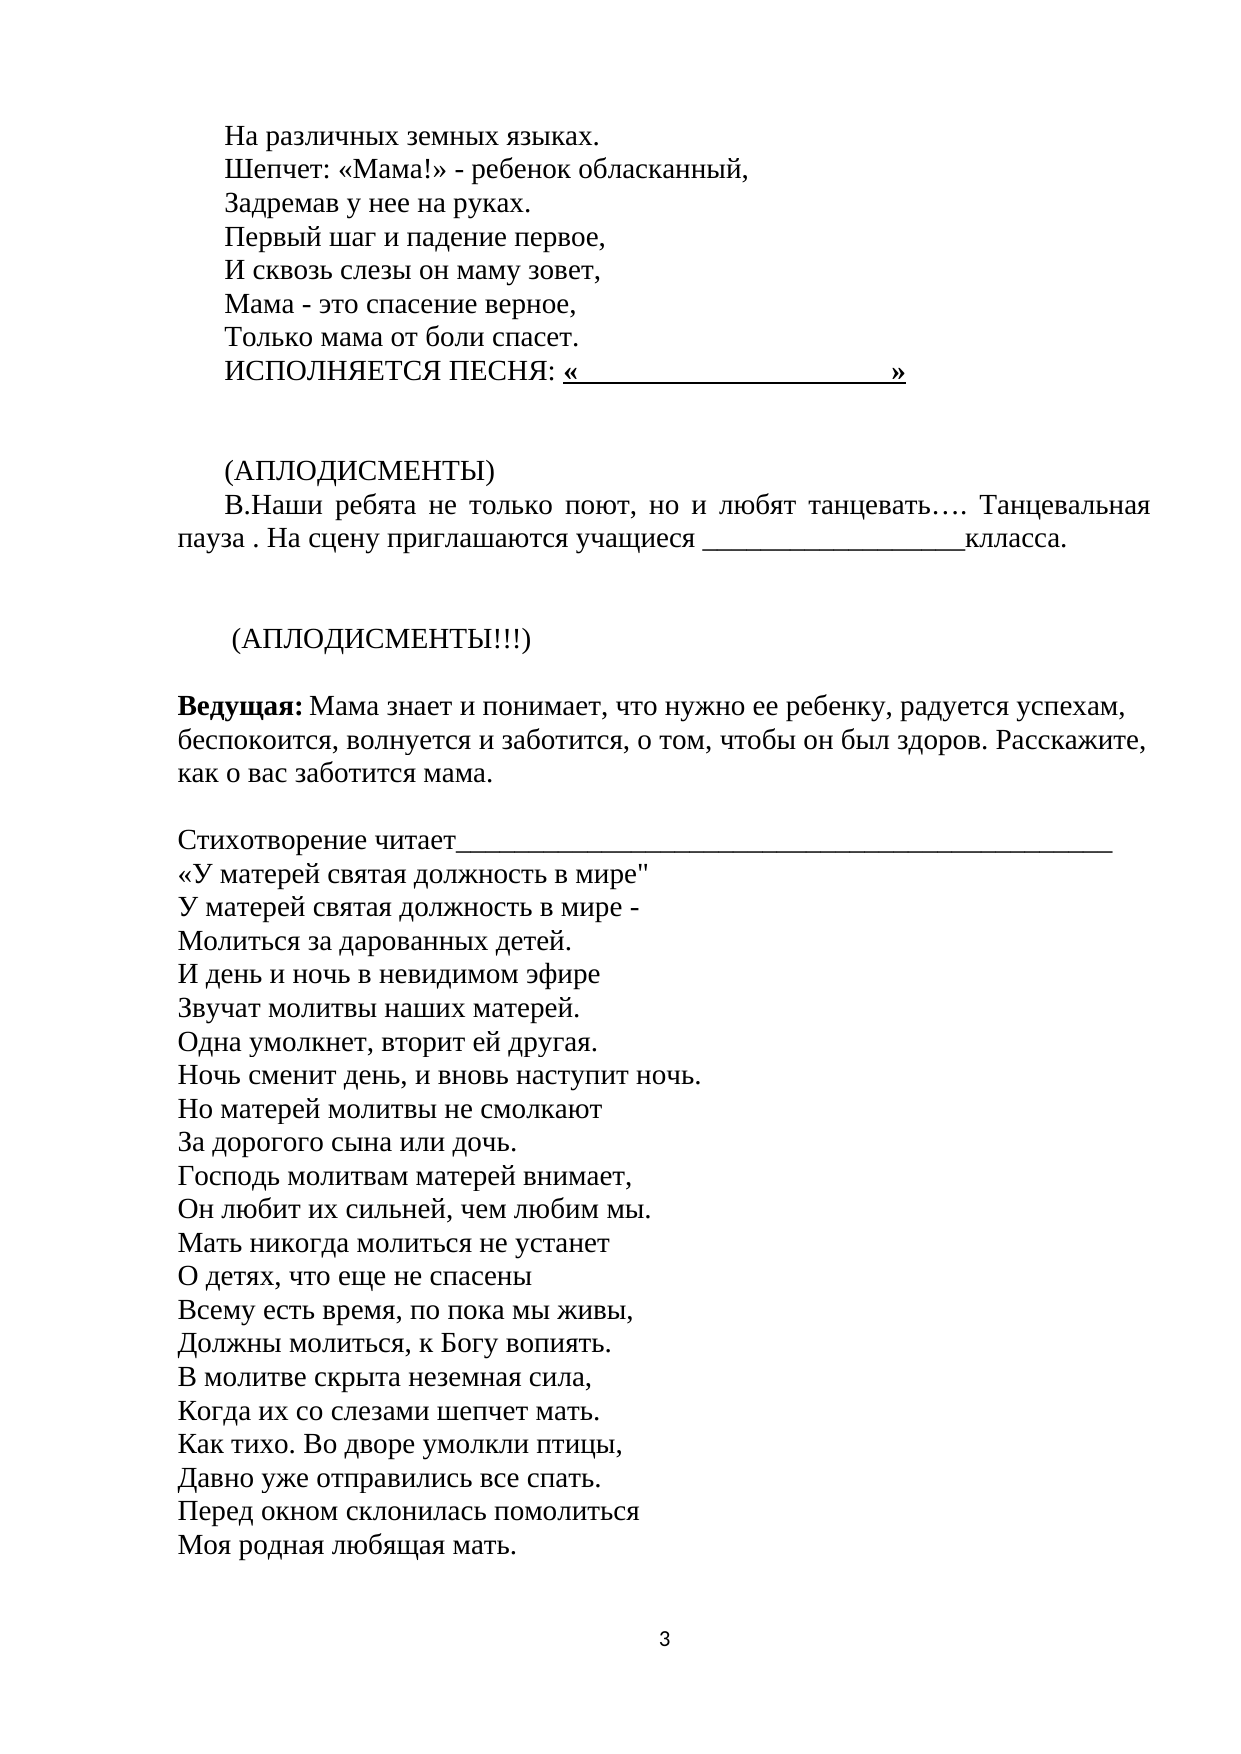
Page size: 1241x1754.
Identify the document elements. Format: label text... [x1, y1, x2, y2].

text Только мама от боли спасет. [177, 319, 1152, 353]
text «У матерей святая должность в мире" У матерей святая должность в мире - Молиться за дарованных детей. И день и ночь в невидимом эфире Звучат молитвы наших матерей. Одна умолкнет, вторит ей другая. Ночь сменит день, и вновь наступит ночь. Но матерей молитвы не смолкают За дорогого сына или дочь. Господь молитвам матерей внимает, Он любит их сильней, чем любим мы. Мать никогда молиться не устанет О детях, что еще не спасены Всему есть время, по пока мы живы, Должны молиться, к Богу вопиять. В молитве скрыта неземная сила, Когда их со слезами шепчет мать. Как тихо. Во дворе умолкли птицы, Давно уже отправились все спать. Перед окном склонилась помолиться Моя родная любящая мать. [177, 856, 1152, 1560]
text Задремав у нее на руках. [177, 185, 1152, 219]
text Ведущая: Мама знает и понимает, что нужно ее ребенку, радуется успехам, беспокоится, волнуется и заботится, о том, чтобы он был здоров. Расскажите, как о вас заботится мама. Стихотворение читает_____________________________________________ [177, 688, 1152, 856]
text (АПЛОДИСМЕНТЫ!!!) [177, 621, 1152, 655]
text Первый шаг и падение первое, [177, 219, 1152, 252]
text На различных земных языках. [177, 118, 1152, 152]
text В.Наши ребята не только поют, но и любят танцевать…. Танцевальная пауза . На сцену приглашаются учащиеся __________________клласса. [177, 487, 1152, 554]
text ИСПОЛНЯЕТСЯ ПЕСНЯ: « » [177, 353, 1152, 386]
text Мама - это спасение верное, [177, 286, 1152, 319]
text И сквозь слезы он маму зовет, [177, 252, 1152, 286]
text (АПЛОДИСМЕНТЫ) [177, 453, 1152, 487]
text Шепчет: «Мама!» - ребенок обласканный, [177, 152, 1152, 185]
